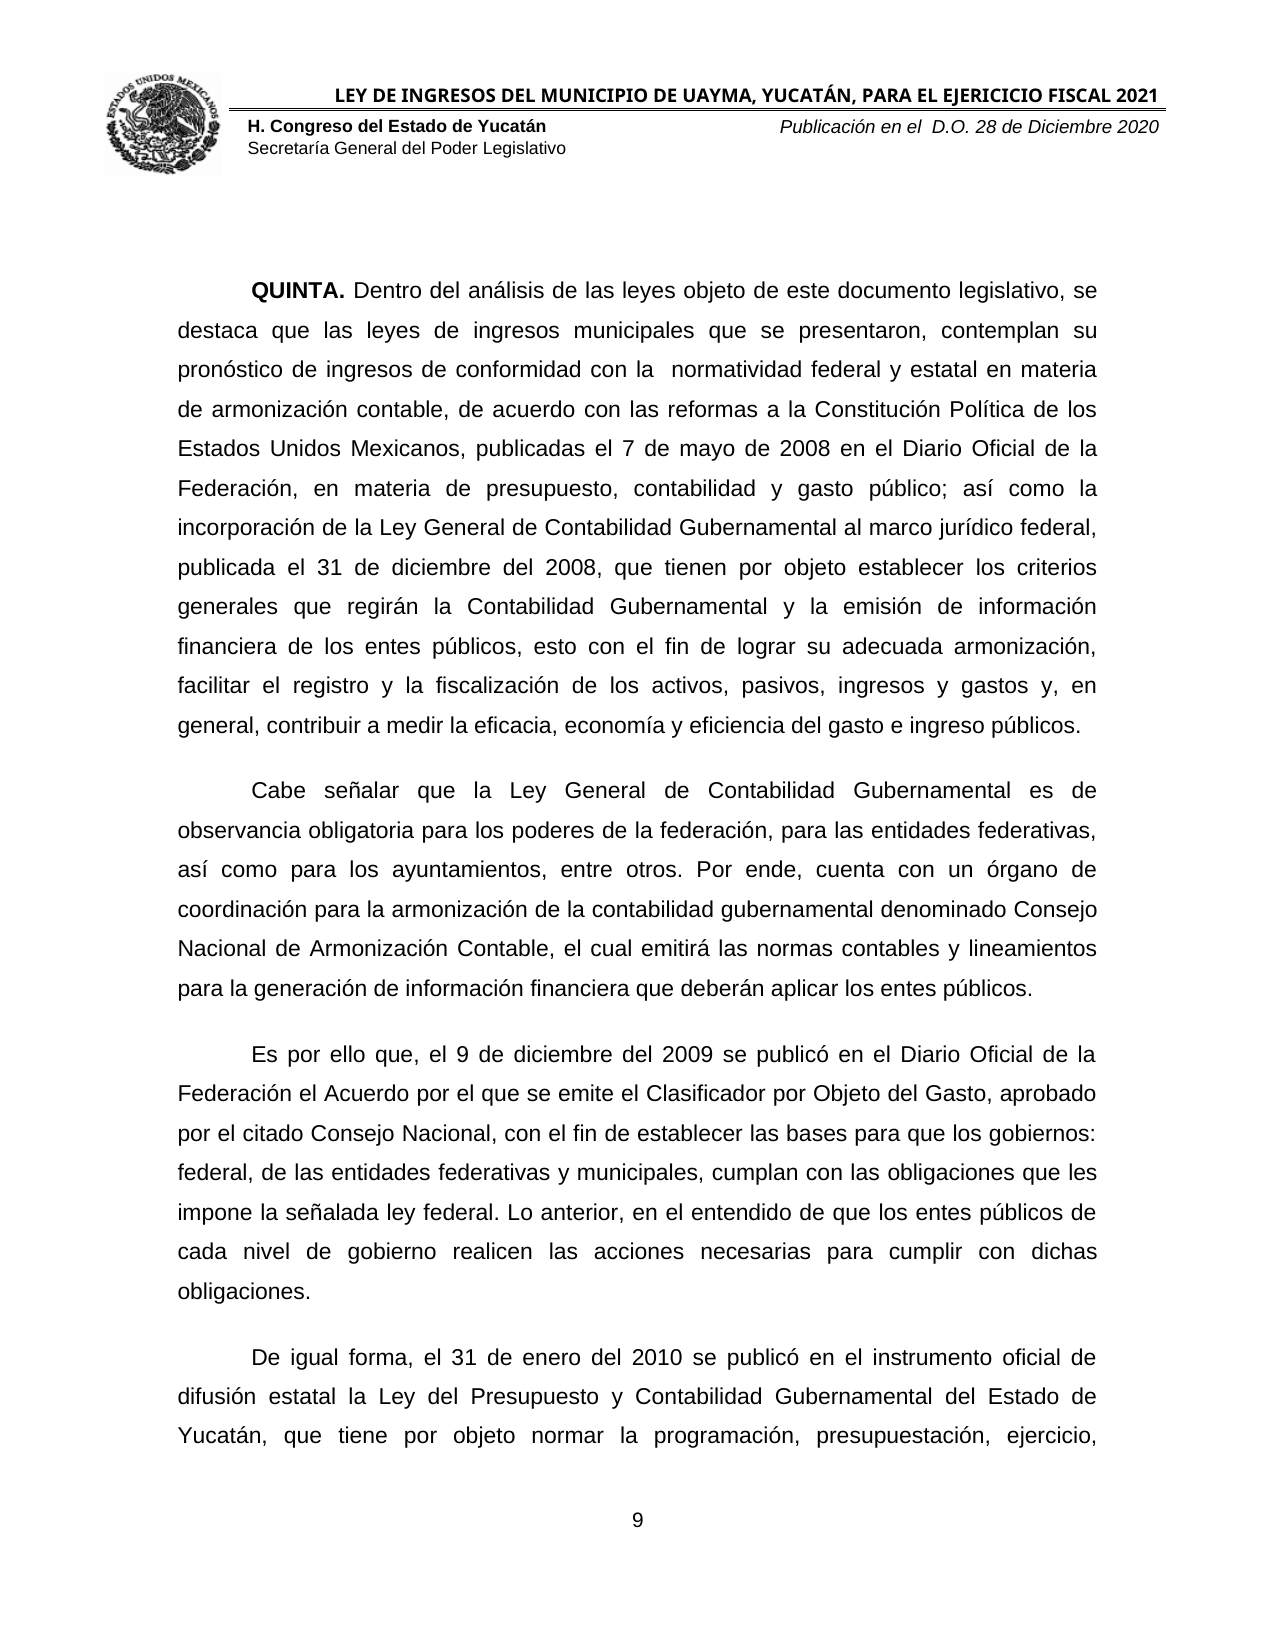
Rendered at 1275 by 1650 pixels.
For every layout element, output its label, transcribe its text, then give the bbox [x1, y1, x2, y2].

text Cabe señalar que la Ley General de Contabilidad Gubernamental es de observancia obligatoria para los poderes de la federación, para las entidades federativas, así como para los ayuntamientos, entre otros. Por ende, cuenta con un órgano de coordinación para la armonización de la contabilidad gubernamental denominado Consejo Nacional de Armonización Contable, el cual emitirá las normas contables y lineamientos para la generación de información financiera que deberán aplicar los entes públicos. [177, 777, 1098, 1001]
text Es por ello que, el 9 de diciembre del 2009 se publicó en el Diario Oficial de la Federación el Acuerdo por el que se emite el Clasificador por Objeto del Gasto, aprobado por el citado Consejo Nacional, con el fin de establecer las bases para que los gobiernos: federal, de las entidades federativas y municipales, cumplan con las obligaciones que les impone la señalada ley federal. Lo anterior, en el entendido de que los entes públicos de cada nivel de gobierno realicen las acciones necesarias para cumplir con dichas obligaciones. [177, 1041, 1098, 1304]
text QUINTA. Dentro del análisis de las leyes objeto de este documento legislativo, se destaca que las leyes de ingresos municipales que se presentaron, contemplan su pronóstico de ingresos de conformidad con la normatividad federal y estatal en materia de armonización contable, de acuerdo con las reformas a la Constitución Política de los Estados Unidos Mexicanos, publicadas el 7 de mayo de 2008 en el Diario Oficial de la Federación, en materia de presupuesto, contabilidad y gasto público; así como la incorporación de la Ley General de Contabilidad Gubernamental al marco jurídico federal, publicada el 31 de diciembre del 2008, que tienen por objeto establecer los criterios generales que regirán la Contabilidad Gubernamental y la emisión de información financiera de los entes públicos, esto con el fin de lograr su adecuada armonización, facilitar el registro y la fiscalización de los activos, pasivos, ingresos y gastos y, en general, contribuir a medir la eficacia, economía y eficiencia del gasto e ingreso públicos. [177, 277, 1098, 738]
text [177, 1343, 1098, 1449]
